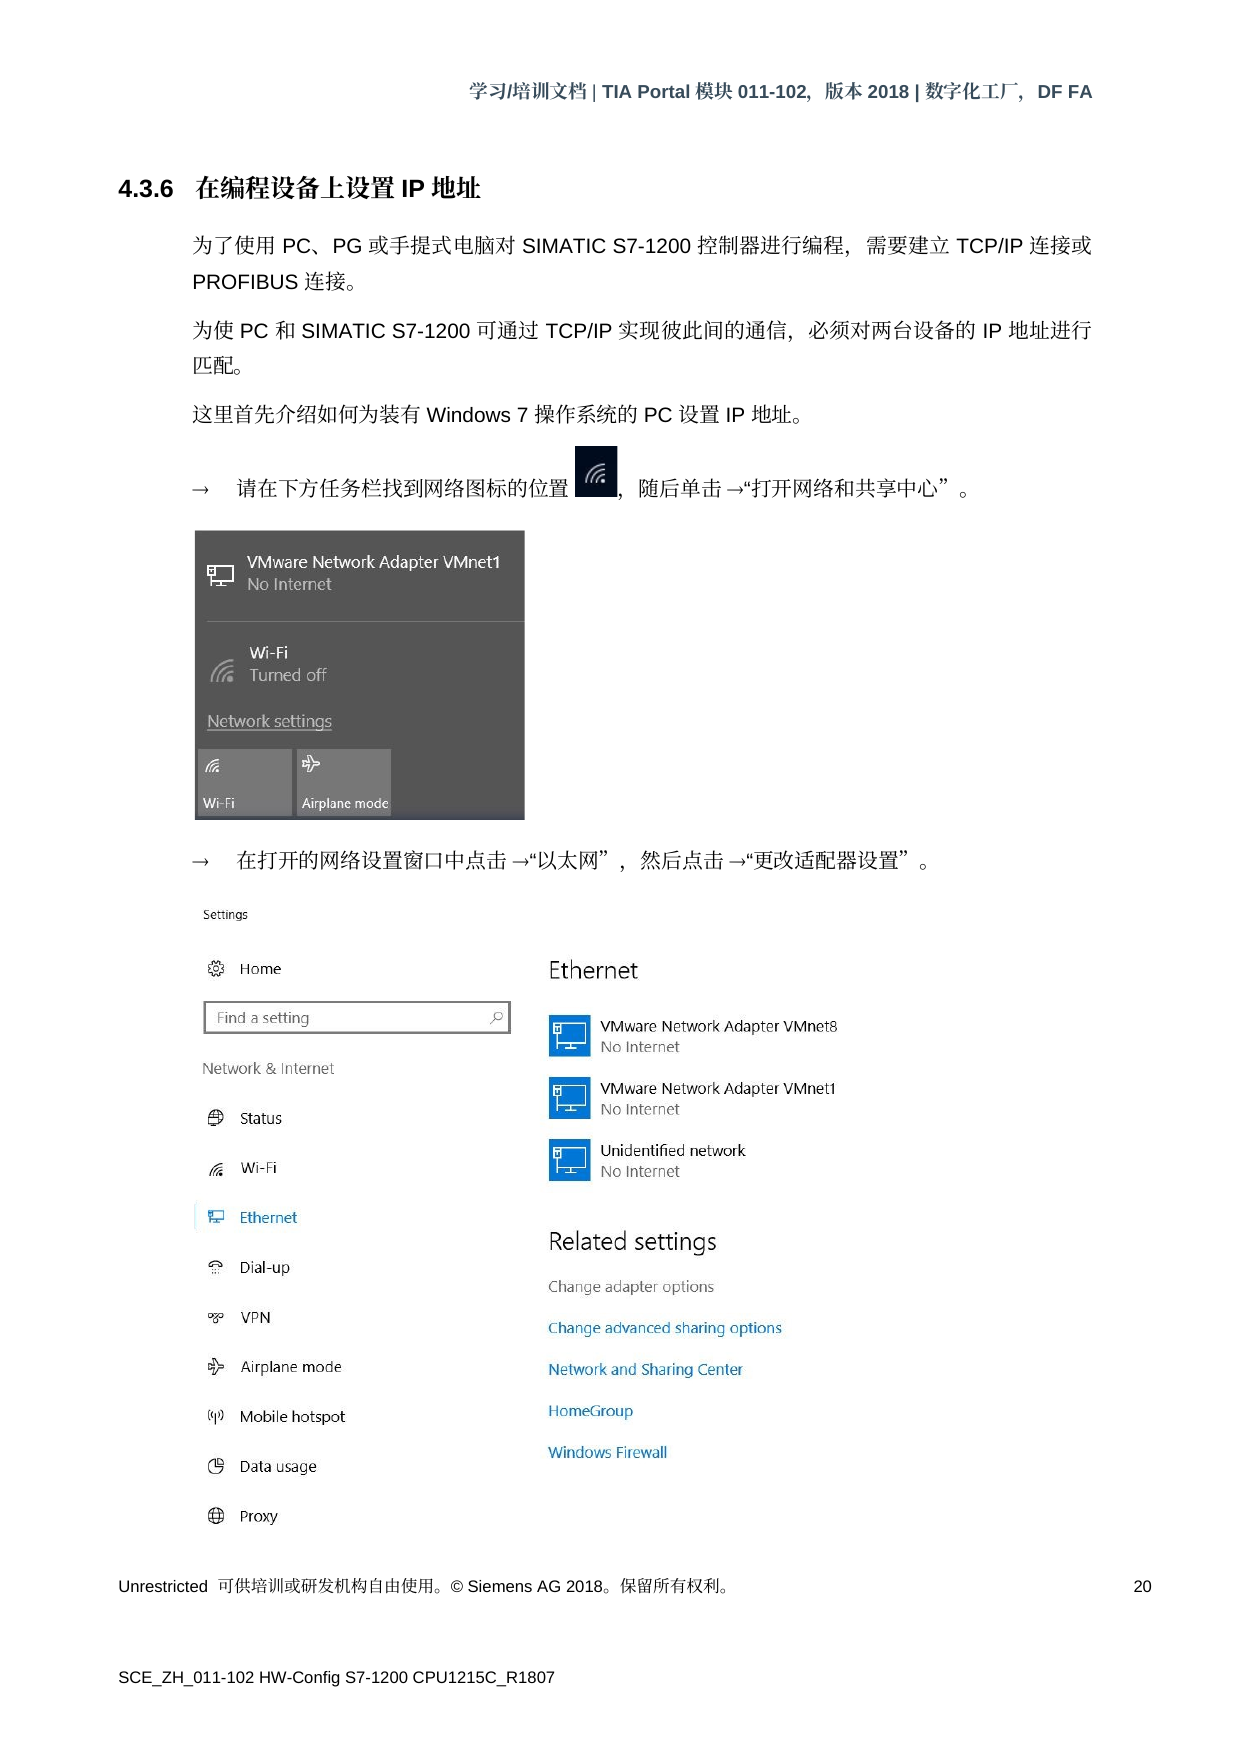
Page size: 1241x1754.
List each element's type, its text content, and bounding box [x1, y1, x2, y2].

picture [194, 901, 880, 1551]
text 请在下方任务栏找到网络图标的位置 ，随后单击 “打开网络和共享中心”。 [192, 447, 1092, 502]
text 为了使用 PC、PG 或手提式电脑对 SIMATIC S7-1200 控制器进行编程，需要建立 TCP/IP 连接或 PROFIBUS 连接。 [192, 230, 1092, 296]
picture [194, 530, 525, 820]
subtitle 在编程设备上设置 IP 地址 [118, 168, 1092, 204]
text 为使 PC 和 SIMATIC S7-1200 可通过 TCP/IP 实现彼此间的通信，必须对两台设备的 IP 地址进行匹配。 [192, 314, 1092, 380]
text 在打开的网络设置窗口中点击 “以太网”，然后点击 “更改适配器设置”。 [192, 844, 1092, 874]
text 这里首先介绍如何为装有 Windows 7 操作系统的 PC 设置 IP 地址。 [192, 398, 1092, 428]
picture [575, 446, 618, 497]
